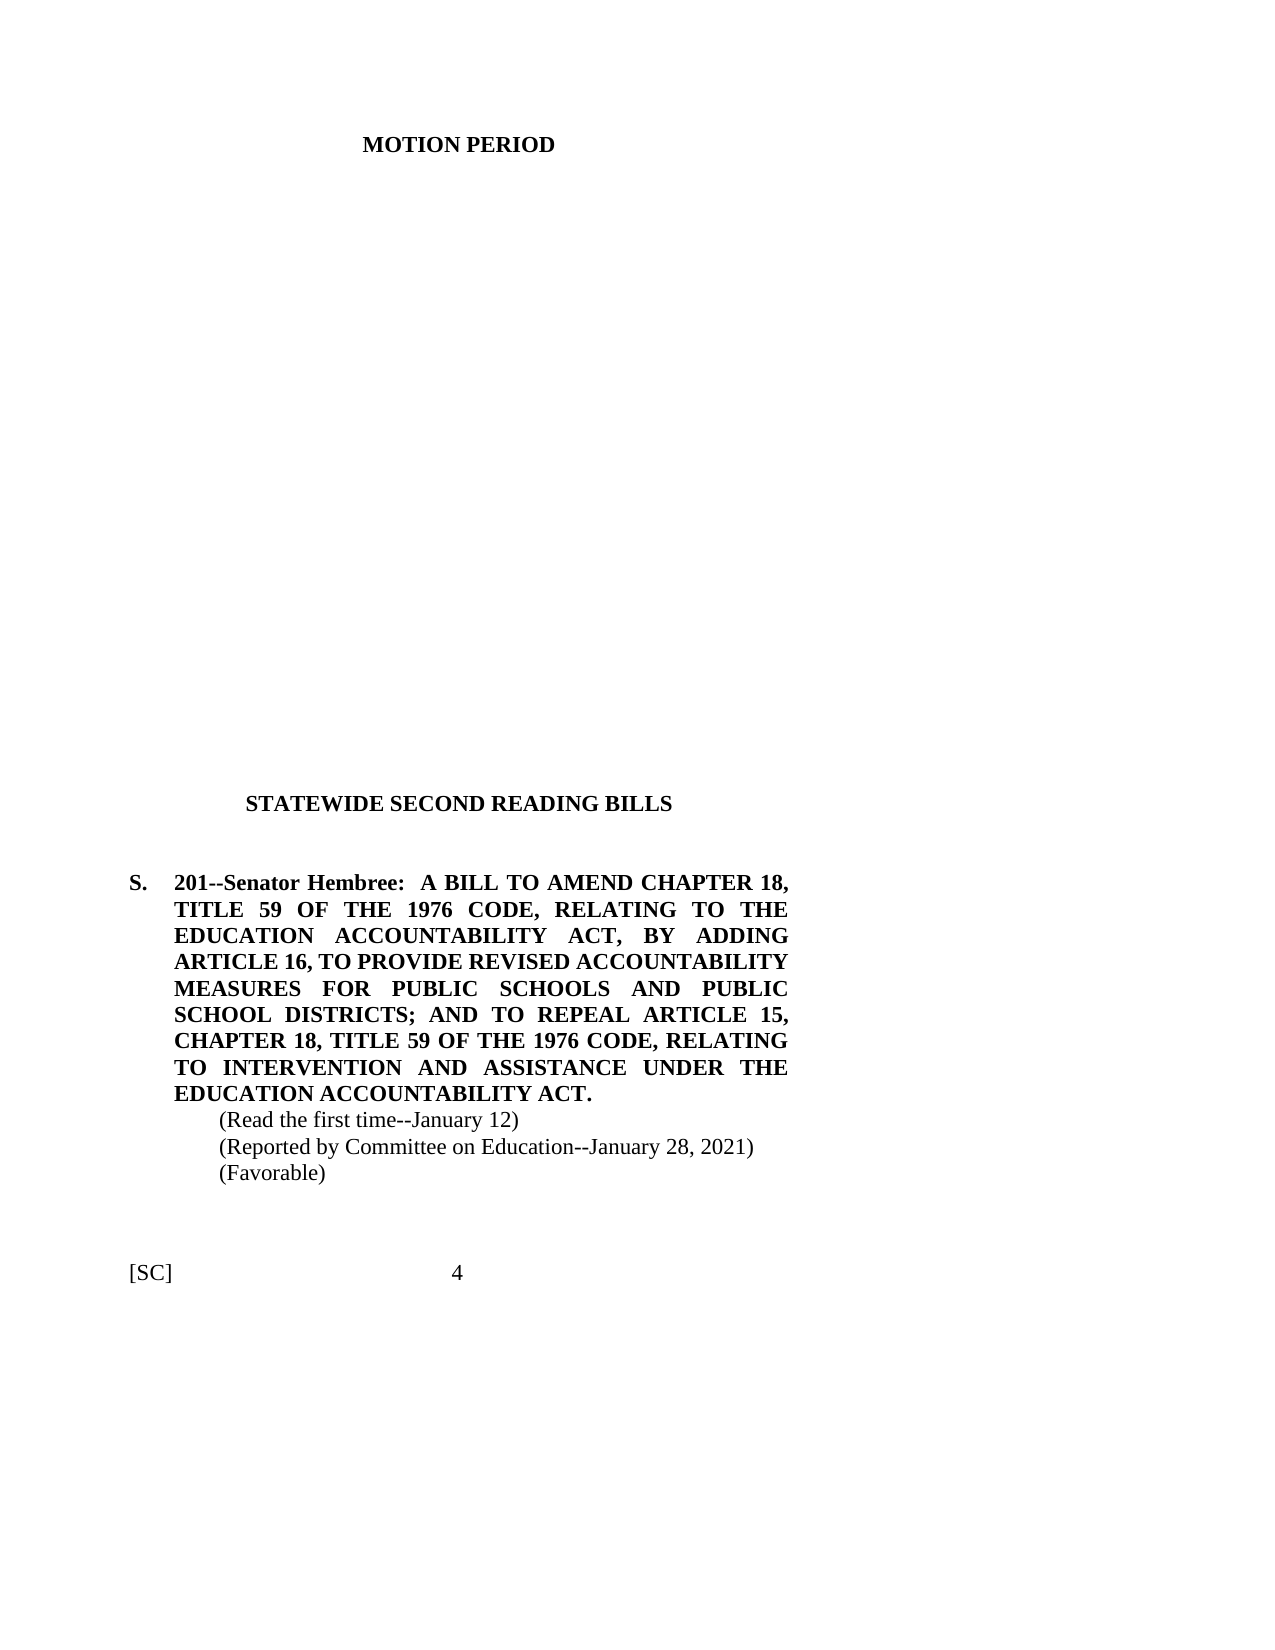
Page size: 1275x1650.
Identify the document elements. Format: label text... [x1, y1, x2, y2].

subtitle STATEWIDE SECOND READING BILLS [129, 790, 789, 817]
text (Read the first time--January 12) [219, 1106, 789, 1133]
text MOTION PERIOD [129, 131, 789, 158]
title S. 201--Senator Hembree: A BILL TO AMEND CHAPTER 18, TITLE 59 OF THE 1976 CODE, RELATING TO THE EDUCATION ACCOUNTABILITY ACT, BY ADDING ARTICLE 16, TO PROVIDE REVISED ACCOUNTABILITY MEASURES FOR PUBLIC SCHOOLS AND PUBLIC SCHOOL DISTRICTS; AND TO REPEAL ARTICLE 15, CHAPTER 18, TITLE 59 OF THE 1976 CODE, RELATING TO INTERVENTION AND ASSISTANCE UNDER THE EDUCATION ACCOUNTABILITY ACT. [129, 869, 789, 1106]
text (Reported by Committee on Education--January 28, 2021) [219, 1133, 789, 1159]
text (Favorable) [219, 1159, 789, 1186]
